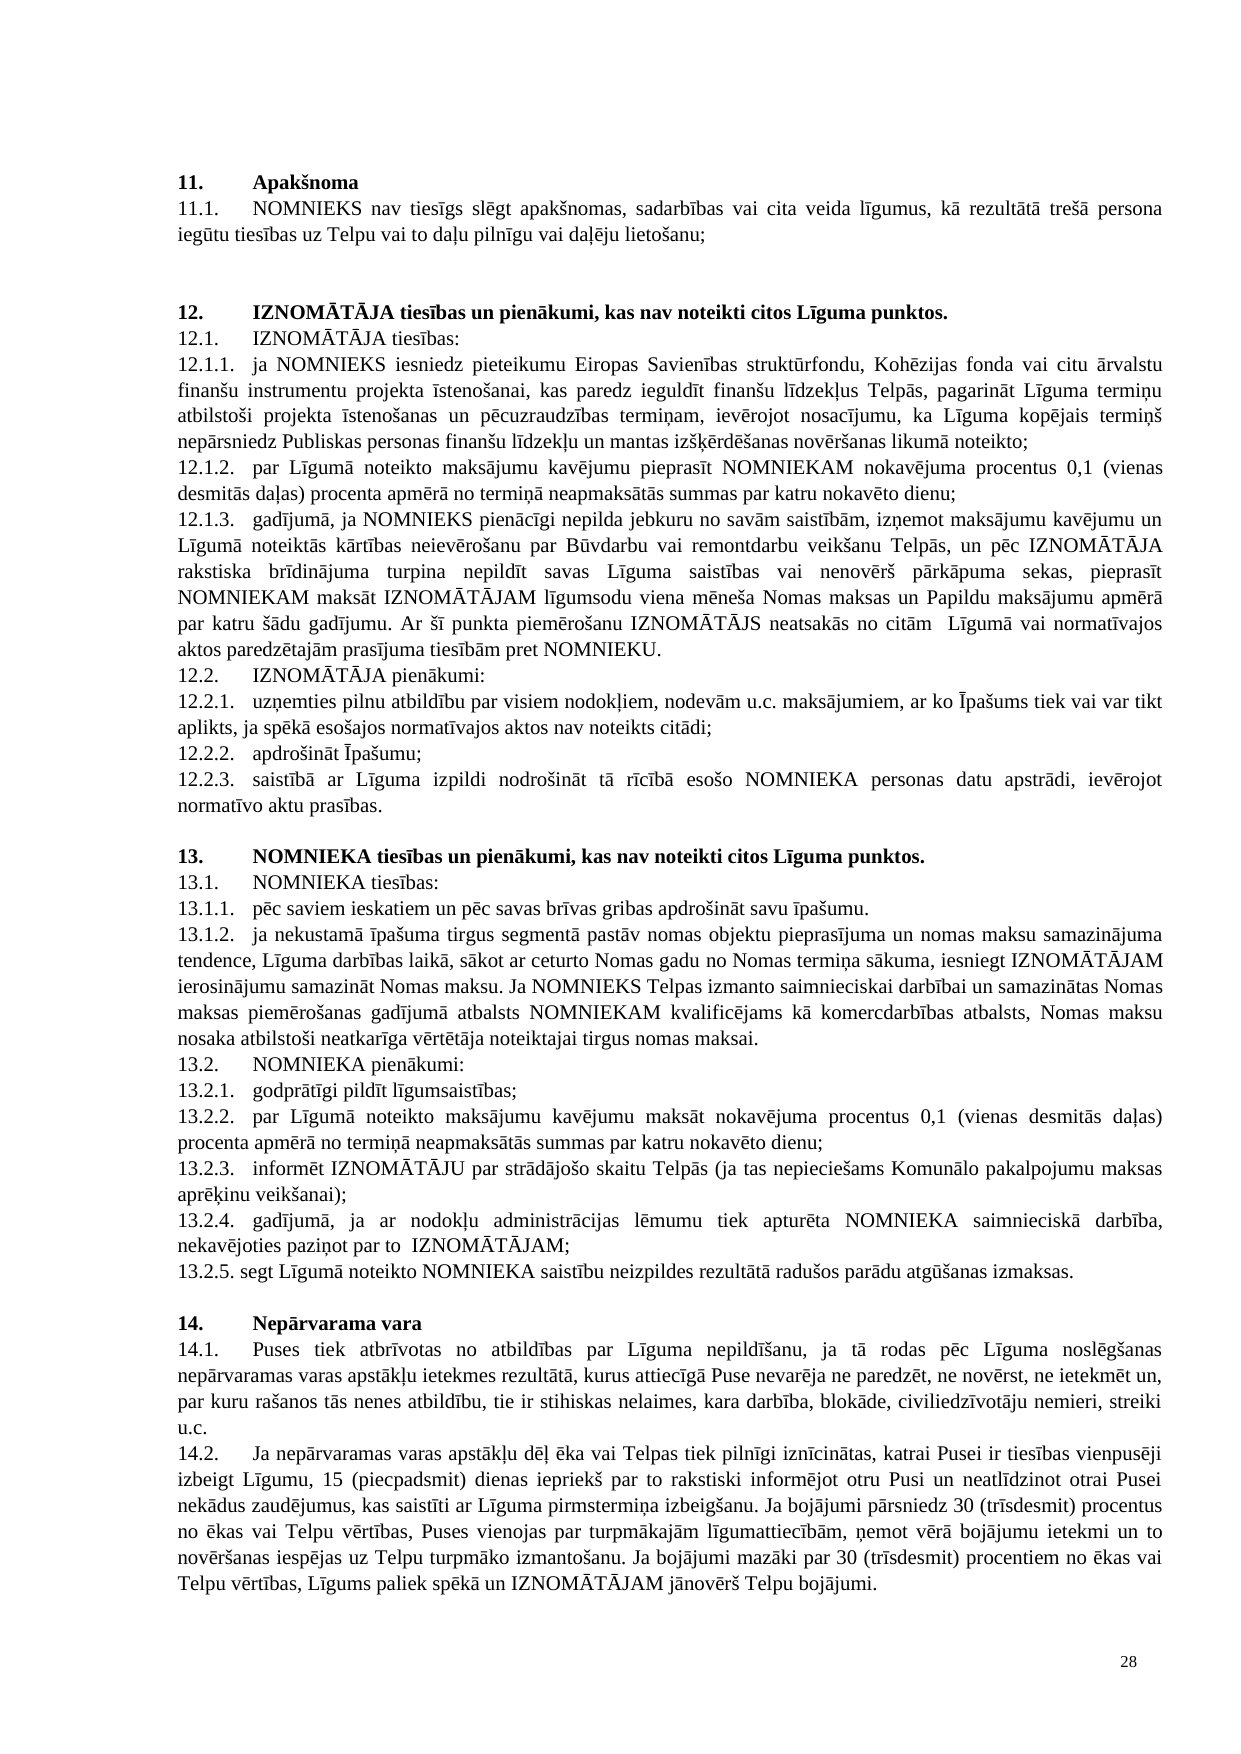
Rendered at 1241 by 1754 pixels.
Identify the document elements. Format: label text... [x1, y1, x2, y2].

text 12.2.1. uzņemties pilnu atbildību par visiem nodokļiem, nodevām u.c. maksājumiem, ar ko Īpašums tiek vai var tikt aplikts, ja spēkā esošajos normatīvajos aktos nav noteikts citādi; [177, 689, 1164, 739]
text 13.2.1. godprātīgi pildīt līgumsaistības; [177, 1078, 1164, 1102]
text 13.2.3. informēt IZNOMĀTĀJU par strādājošo skaitu Telpās (ja tas nepieciešams Komunālo pakalpojumu maksas aprēķinu veikšanai); [177, 1156, 1164, 1206]
text 11. Apakšnoma [177, 170, 1164, 194]
text 13.1.2. ja nekustamā īpašuma tirgus segmentā pastāv nomas objektu pieprasījuma un nomas maksu samazinājuma tendence, Līguma darbības laikā, sākot ar ceturto Nomas gadu no Nomas termiņa sākuma, iesniegt IZNOMĀTĀJAM ierosinājumu samazināt Nomas maksu. Ja NOMNIEKS Telpas izmanto saimnieciskai darbībai un samazinātas Nomas maksas piemērošanas gadījumā atbalsts NOMNIEKAM kvalificējams kā komercdarbības atbalsts, Nomas maksu nosaka atbilstoši neatkarīga vērtētāja noteiktajai tirgus nomas maksai. [177, 922, 1164, 1050]
text 12.1.1. ja NOMNIEKS iesniedz pieteikumu Eiropas Savienības struktūrfondu, Kohēzijas fonda vai citu ārvalstu finanšu instrumentu projekta īstenošanai, kas paredz ieguldīt finanšu līdzekļus Telpās, pagarināt Līguma termiņu atbilstoši projekta īstenošanas un pēcuzraudzības termiņam, ievērojot nosacījumu, ka Līguma kopējais termiņš nepārsniedz Publiskas personas finanšu līdzekļu un mantas izšķērdēšanas novēršanas likumā noteikto; [177, 352, 1164, 453]
text 13.1.1. pēc saviem ieskatiem un pēc savas brīvas gribas apdrošināt savu īpašumu. [177, 896, 1164, 920]
text 13. NOMNIEKA tiesības un pienākumi, kas nav noteikti citos Līguma punktos. [177, 844, 1164, 868]
text 13.2.4. gadījumā, ja ar nodokļu administrācijas lēmumu tiek apturēta NOMNIEKA saimnieciskā darbība, nekavējoties paziņot par to IZNOMĀTĀJAM; [177, 1207, 1164, 1257]
text 12.1. IZNOMĀTĀJA tiesības: [177, 326, 1164, 350]
text 13.2.5. segt Līgumā noteikto NOMNIEKA saistību neizpildes rezultātā radušos parādu atgūšanas izmaksas. [177, 1259, 1178, 1283]
text 12. IZNOMĀTĀJA tiesības un pienākumi, kas nav noteikti citos Līguma punktos. [177, 300, 1164, 324]
text 13.2. NOMNIEKA pienākumi: [177, 1052, 1164, 1076]
text 14. Nepārvarama vara [177, 1311, 1164, 1335]
text 13.1. NOMNIEKA tiesības: [177, 870, 1164, 894]
text 14.2. Ja nepārvaramas varas apstākļu dēļ ēka vai Telpas tiek pilnīgi iznīcinātas, katrai Pusei ir tiesības vienpusēji izbeigt Līgumu, 15 (piecpadsmit) dienas iepriekš par to rakstiski informējot otru Pusi un neatlīdzinot otrai Pusei nekādus zaudējumus, kas saistīti ar Līguma pirmstermiņa izbeigšanu. Ja bojājumi pārsniedz 30 (trīsdesmit) procentus no ēkas vai Telpu vērtības, Puses vienojas par turpmākajām līgumattiecībām, ņemot vērā bojājumu ietekmi un to novēršanas iespējas uz Telpu turpmāko izmantošanu. Ja bojājumi mazāki par 30 (trīsdesmit) procentiem no ēkas vai Telpu vērtības, Līgums paliek spēkā un IZNOMĀTĀJAM jānovērš Telpu bojājumi. [177, 1441, 1164, 1595]
text 13.2.2. par Līgumā noteikto maksājumu kavējumu maksāt nokavējuma procentus 0,1 (vienas desmitās daļas) procenta apmērā no termiņā neapmaksātās summas par katru nokavēto dienu; [177, 1104, 1164, 1154]
text 12.2. IZNOMĀTĀJA pienākumi: [177, 663, 1164, 687]
text 12.2.2. apdrošināt Īpašumu; [177, 741, 1164, 765]
text 12.1.3. gadījumā, ja NOMNIEKS pienācīgi nepilda jebkuru no savām saistībām, izņemot maksājumu kavējumu un Līgumā noteiktās kārtības neievērošanu par Būvdarbu vai remontdarbu veikšanu Telpās, un pēc IZNOMĀTĀJA rakstiska brīdinājuma turpina nepildīt savas Līguma saistības vai nenovērš pārkāpuma sekas, pieprasīt NOMNIEKAM maksāt IZNOMĀTĀJAM līgumsodu viena mēneša Nomas maksas un Papildu maksājumu apmērā par katru šādu gadījumu. Ar šī punkta piemērošanu IZNOMĀTĀJS neatsakās no citām Līgumā vai normatīvajos aktos paredzētajām prasījuma tiesībām pret NOMNIEKU. [177, 507, 1164, 661]
text 14.1. Puses tiek atbrīvotas no atbildības par Līguma nepildīšanu, ja tā rodas pēc Līguma noslēgšanas nepārvaramas varas apstākļu ietekmes rezultātā, kurus attiecīgā Puse nevarēja ne paredzēt, ne novērst, ne ietekmēt un, par kuru rašanos tās nenes atbildību, tie ir stihiskas nelaimes, kara darbība, blokāde, civiliedzīvotāju nemieri, streiki u.c. [177, 1337, 1164, 1439]
text 11.1. NOMNIEKS nav tiesīgs slēgt apakšnomas, sadarbības vai cita veida līgumus, kā rezultātā trešā persona iegūtu tiesības uz Telpu vai to daļu pilnīgu vai daļēju lietošanu; [177, 196, 1164, 246]
text 12.2.3. saistībā ar Līguma izpildi nodrošināt tā rīcībā esošo NOMNIEKA personas datu apstrādi, ievērojot normatīvo aktu prasības. [177, 767, 1164, 817]
text 12.1.2. par Līgumā noteikto maksājumu kavējumu pieprasīt NOMNIEKAM nokavējuma procentus 0,1 (vienas desmitās daļas) procenta apmērā no termiņā neapmaksātās summas par katru nokavēto dienu; [177, 455, 1164, 505]
